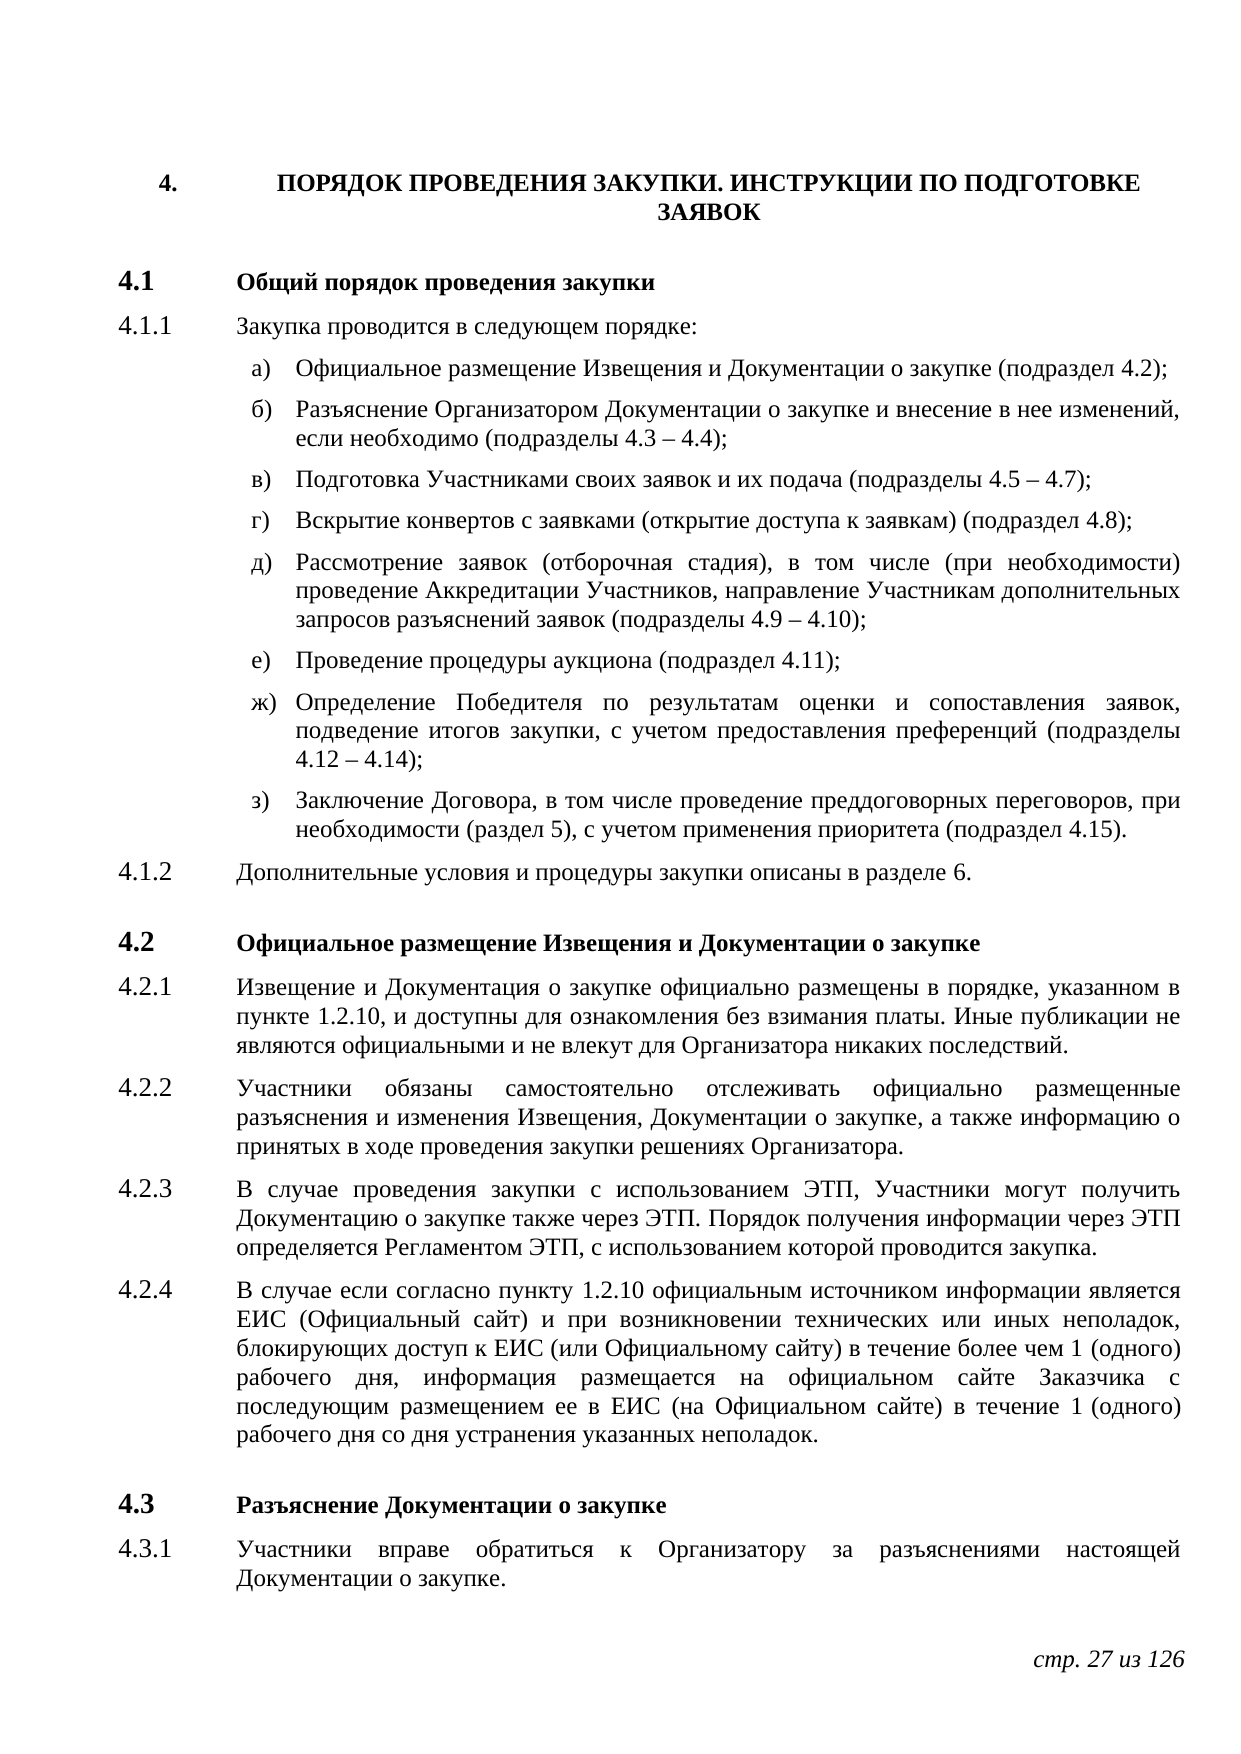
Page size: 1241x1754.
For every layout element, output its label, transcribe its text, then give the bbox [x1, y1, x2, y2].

text Участники обязаны самостоятельно отслеживать официально размещенные разъяснения и изменения Извещения, Документации о закупке, а также информацию о принятых в ходе проведения закупки решениях Организатора. [118, 1071, 1181, 1160]
list Официальное размещение Извещения и Документации о закупке (подраздел 4.2); [251, 353, 1181, 382]
subtitle Общий порядок проведения закупки [118, 263, 1181, 297]
text Участники вправе обратиться к Организатору за разъяснениями настоящей Документации о закупке. [118, 1532, 1181, 1592]
text Закупка проводится в следующем порядке: [118, 309, 1181, 340]
text В случае если согласно пункту 1.2.10 официальным источником информации является ЕИС (Официальный сайт) и при возникновении технических или иных неполадок, блокирующих доступ к ЕИС (или Официальному сайту) в течение более чем 1 (одного) рабочего дня, информация размещается на официальном сайте Заказчика с последующим размещением ее в ЕИС (на Официальном сайте) в течение 1 (одного) рабочего дня со дня устранения указанных неполадок. [118, 1273, 1181, 1448]
list Подготовка Участниками своих заявок и их подача (подразделы 4.5 – 4.7); [251, 464, 1181, 493]
subtitle Официальное размещение Извещения и Документации о закупке [118, 924, 1181, 957]
list Вскрытие конвертов с заявками (открытие доступа к заявкам) (подраздел 4.8); [251, 505, 1181, 534]
list Разъяснение Организатором Документации о закупке и внесение в нее изменений, если необходимо (подразделы 4.3 – 4.4); [251, 394, 1181, 452]
text В случае проведения закупки с использованием ЭТП, Участники могут получить Документацию о закупке также через ЭТП. Порядок получения информации через ЭТП определяется Регламентом ЭТП, с использованием которой проводится закупка. [118, 1172, 1181, 1261]
text Извещение и Документация о закупке официально размещены в порядке, указанном в пункте 1.2.10, и доступны для ознакомления без взимания платы. Иные публикации не являются официальными и не влекут для Организатора никаких последствий. [118, 970, 1181, 1059]
list Определение Победителя по результатам оценки и сопоставления заявок, подведение итогов закупки, с учетом предоставления преференций (подразделы 4.12 – 4.14); [251, 687, 1181, 773]
list Проведение процедуры аукциона (подраздел 4.11); [251, 645, 1181, 674]
subtitle Разъяснение Документации о закупке [118, 1486, 1181, 1519]
list Заключение Договора, в том числе проведение преддоговорных переговоров, при необходимости (раздел 5), с учетом применения приоритета (подраздел 4.15). [251, 785, 1181, 843]
list Рассмотрение заявок (отборочная стадия), в том числе (при необходимости) проведение Аккредитации Участников, направление Участникам дополнительных запросов разъяснений заявок (подразделы 4.9 – 4.10); [251, 547, 1181, 633]
subtitle ПОРЯДОК ПРОВЕДЕНИЯ ЗАКУПКИ. ИНСТРУКЦИИ ПО ПОДГОТОВКЕ ЗАЯВОК [118, 168, 1181, 226]
text Дополнительные условия и процедуры закупки описаны в разделе 6. [118, 855, 1181, 886]
